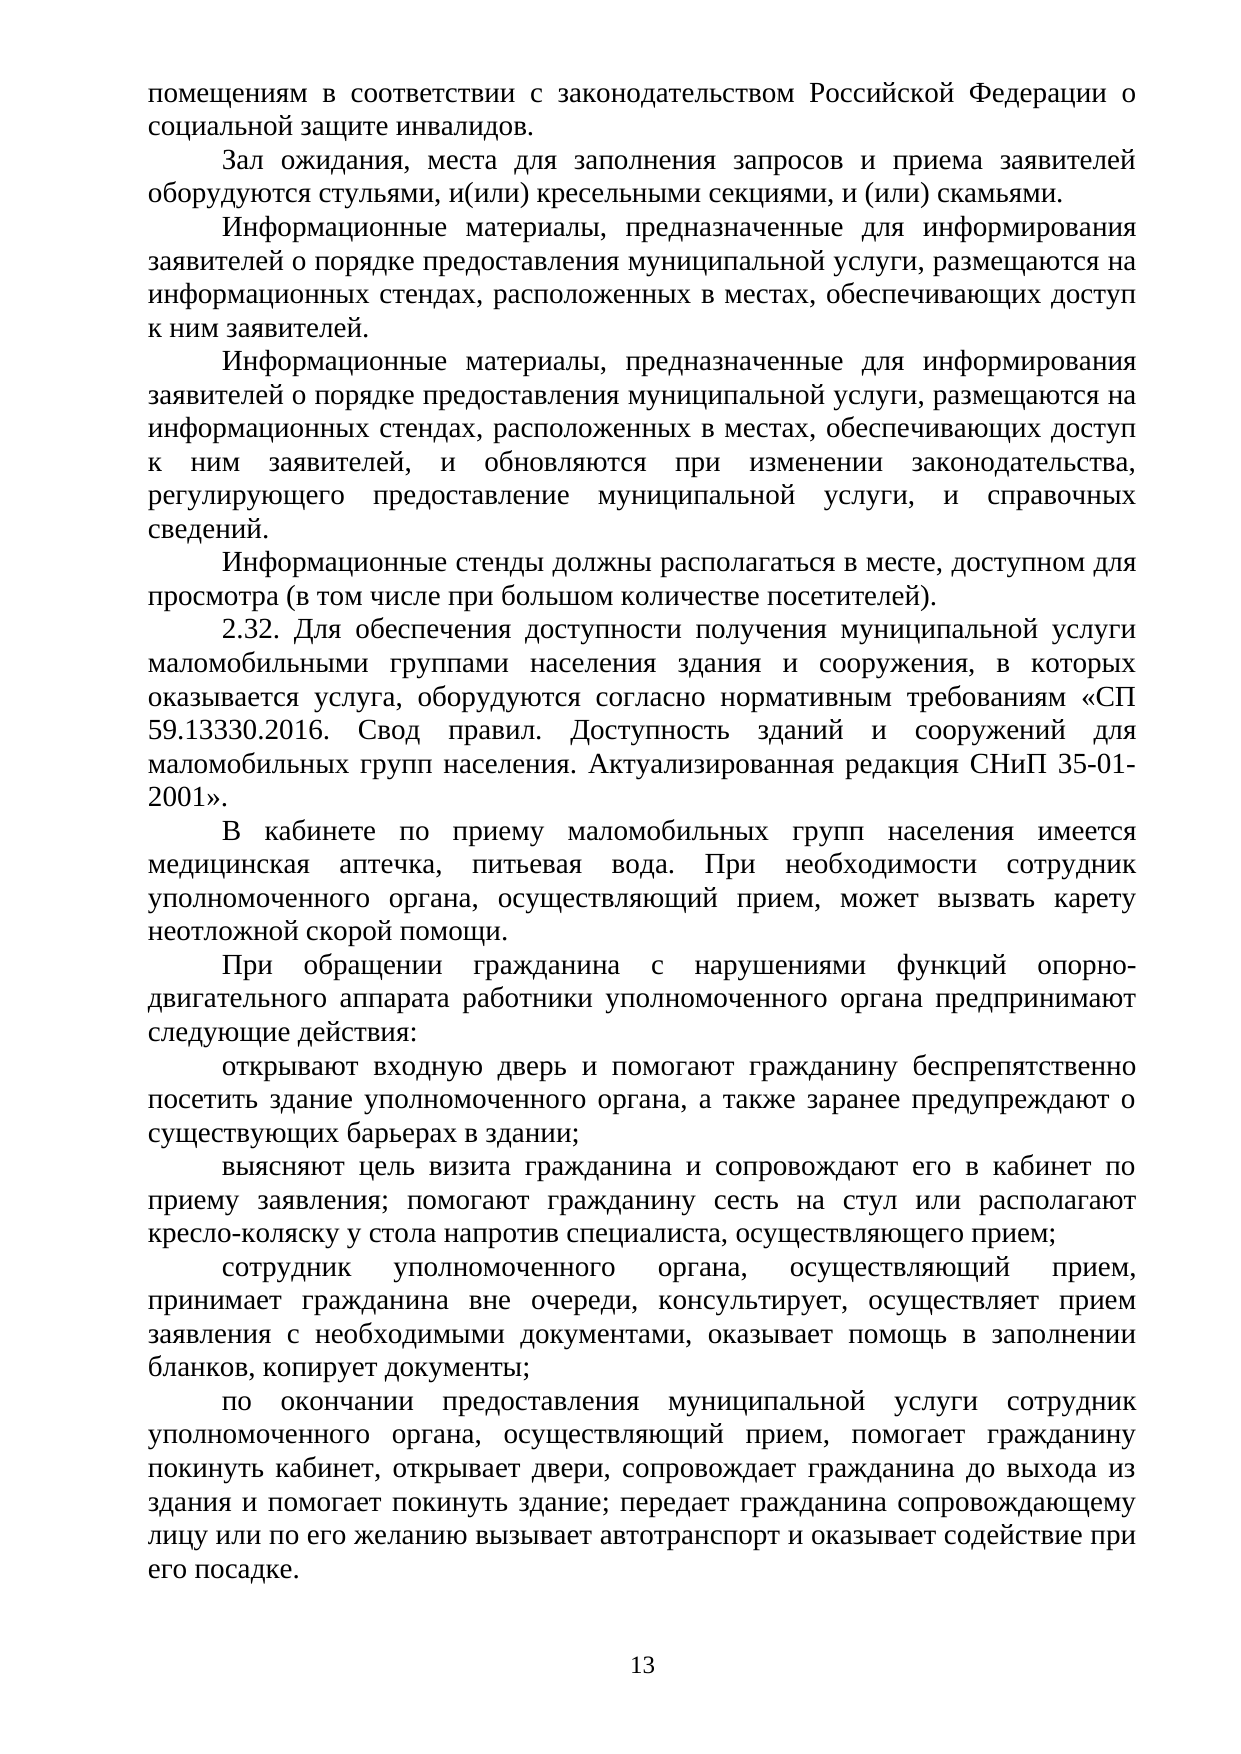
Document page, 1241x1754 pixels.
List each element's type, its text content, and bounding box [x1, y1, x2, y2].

text выясняют цель визита гражданина и сопровождают его в кабинет по приему заявления; помогают гражданину сесть на стул или располагают кресло-коляску у стола напротив специалиста, осуществляющего прием; [148, 1148, 1137, 1249]
text Информационные материалы, предназначенные для информирования заявителей о порядке предоставления муниципальной услуги, размещаются на информационных стендах, расположенных в местах, обеспечивающих доступ к ним заявителей. [148, 209, 1137, 343]
text 2.32. Для обеспечения доступности получения муниципальной услуги маломобильными группами населения здания и сооружения, в которых оказывается услуга, оборудуются согласно нормативным требованиям «СП 59.13330.2016. Свод правил. Доступность зданий и сооружений для маломобильных групп населения. Актуализированная редакция СНиП 35-01-2001». [148, 612, 1137, 813]
text В кабинете по приему маломобильных групп населения имеется медицинская аптечка, питьевая вода. При необходимости сотрудник уполномоченного органа, осуществляющий прием, может вызвать карету неотложной скорой помощи. [148, 813, 1137, 947]
text Информационные материалы, предназначенные для информирования заявителей о порядке предоставления муниципальной услуги, размещаются на информационных стендах, расположенных в местах, обеспечивающих доступ к ним заявителей, и обновляются при изменении законодательства, регулирующего предоставление муниципальной услуги, и справочных сведений. [148, 343, 1137, 544]
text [148, 75, 1137, 142]
text Информационные стенды должны располагаться в месте, доступном для просмотра (в том числе при большом количестве посетителей). [148, 544, 1137, 612]
text по окончании предоставления муниципальной услуги сотрудник уполномоченного органа, осуществляющий прием, помогает гражданину покинуть кабинет, открывает двери, сопровождает гражданина до выхода из здания и помогает покинуть здание; передает гражданина сопровождающему лицу или по его желанию вызывает автотранспорт и оказывает содействие при его посадке. [148, 1383, 1137, 1584]
text Зал ожидания, места для заполнения запросов и приема заявителей оборудуются стульями, и(или) кресельными секциями, и (или) скамьями. [148, 142, 1137, 209]
text При обращении гражданина с нарушениями функций опорно-двигательного аппарата работники уполномоченного органа предпринимают следующие действия: [148, 947, 1137, 1048]
text открывают входную дверь и помогают гражданину беспрепятственно посетить здание уполномоченного органа, а также заранее предупреждают о существующих барьерах в здании; [148, 1048, 1137, 1148]
text сотрудник уполномоченного органа, осуществляющий прием, принимает гражданина вне очереди, консультирует, осуществляет прием заявления с необходимыми документами, оказывает помощь в заполнении бланков, копирует документы; [148, 1249, 1137, 1383]
